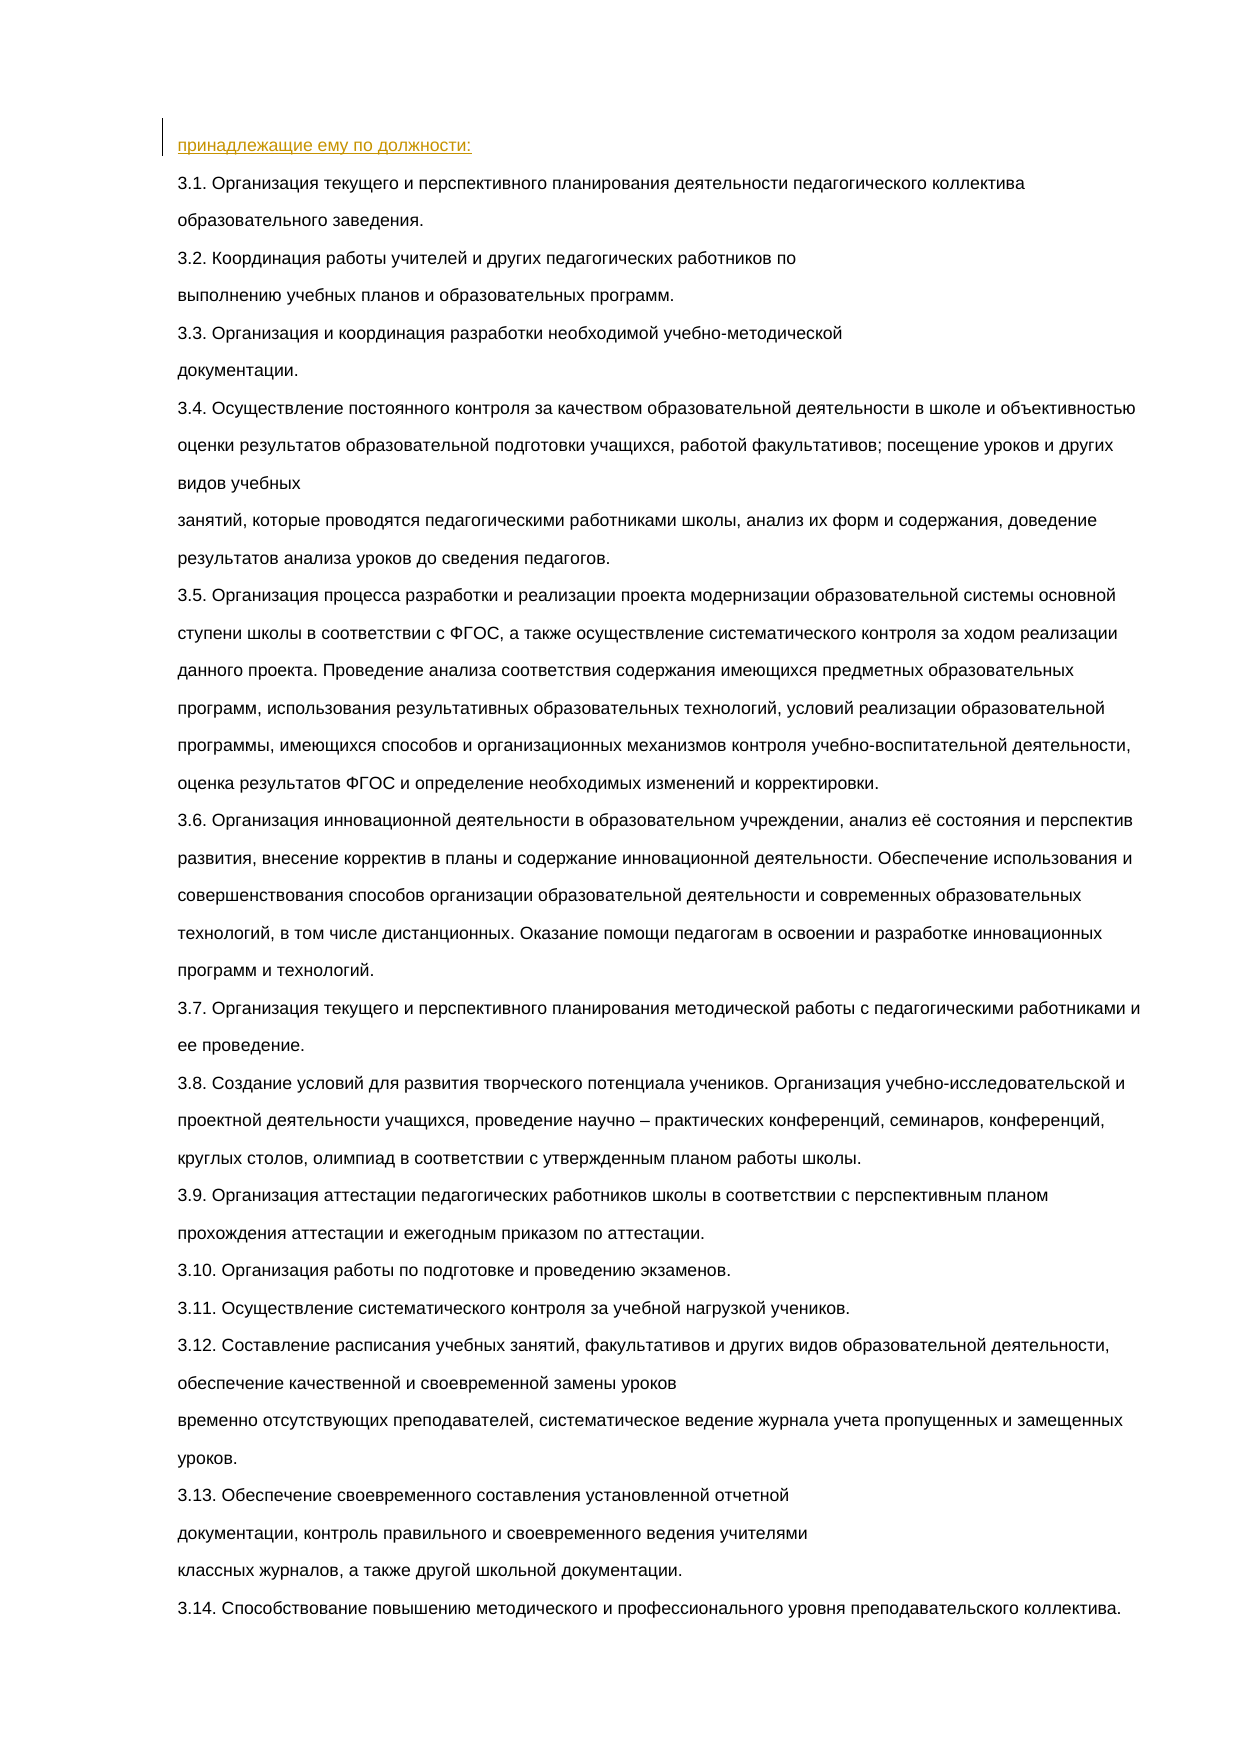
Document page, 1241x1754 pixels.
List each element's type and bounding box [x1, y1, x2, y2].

text [177, 118, 1152, 1618]
